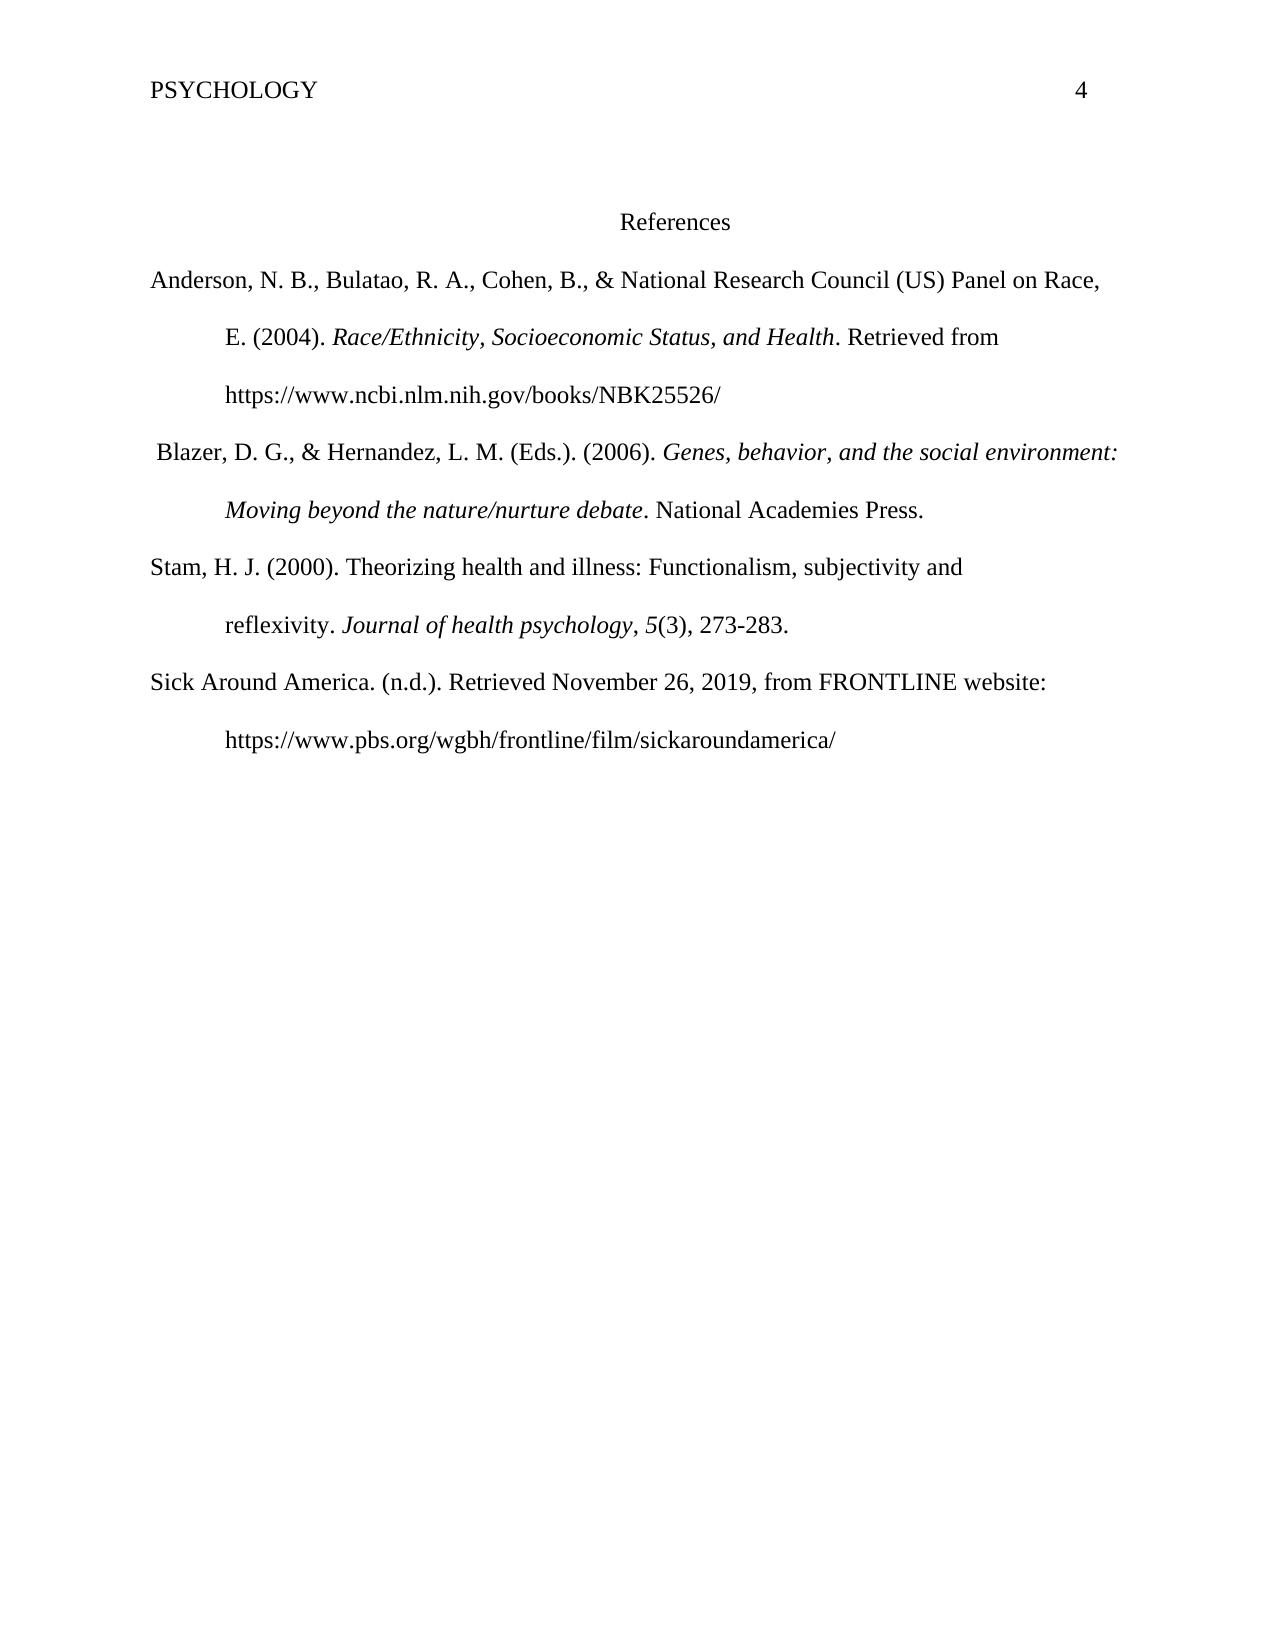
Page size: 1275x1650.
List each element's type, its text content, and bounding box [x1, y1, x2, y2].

text Blazer, D. G., & Hernandez, L. M. (Eds.). (2006). Genes, behavior, and the social environment: Moving beyond the nature/nurture debate. National Academies Press. [150, 437, 1125, 524]
text Sick Around America. (n.d.). Retrieved November 26, 2019, from FRONTLINE website: https://www.pbs.org/wgbh/frontline/film/sickaroundamerica/ [150, 667, 1125, 754]
text Anderson, N. B., Bulatao, R. A., Cohen, B., & National Research Council (US) Panel on Race, E. (2004). Race/Ethnicity, Socioeconomic Status, and Health. Retrieved from https://www.ncbi.nlm.nih.gov/books/NBK25526/ [150, 265, 1125, 409]
text References [150, 207, 1125, 236]
text Stam, H. J. (2000). Theorizing health and illness: Functionalism, subjectivity and reflexivity. Journal of health psychology, 5(3), 273-283. [150, 552, 1125, 639]
